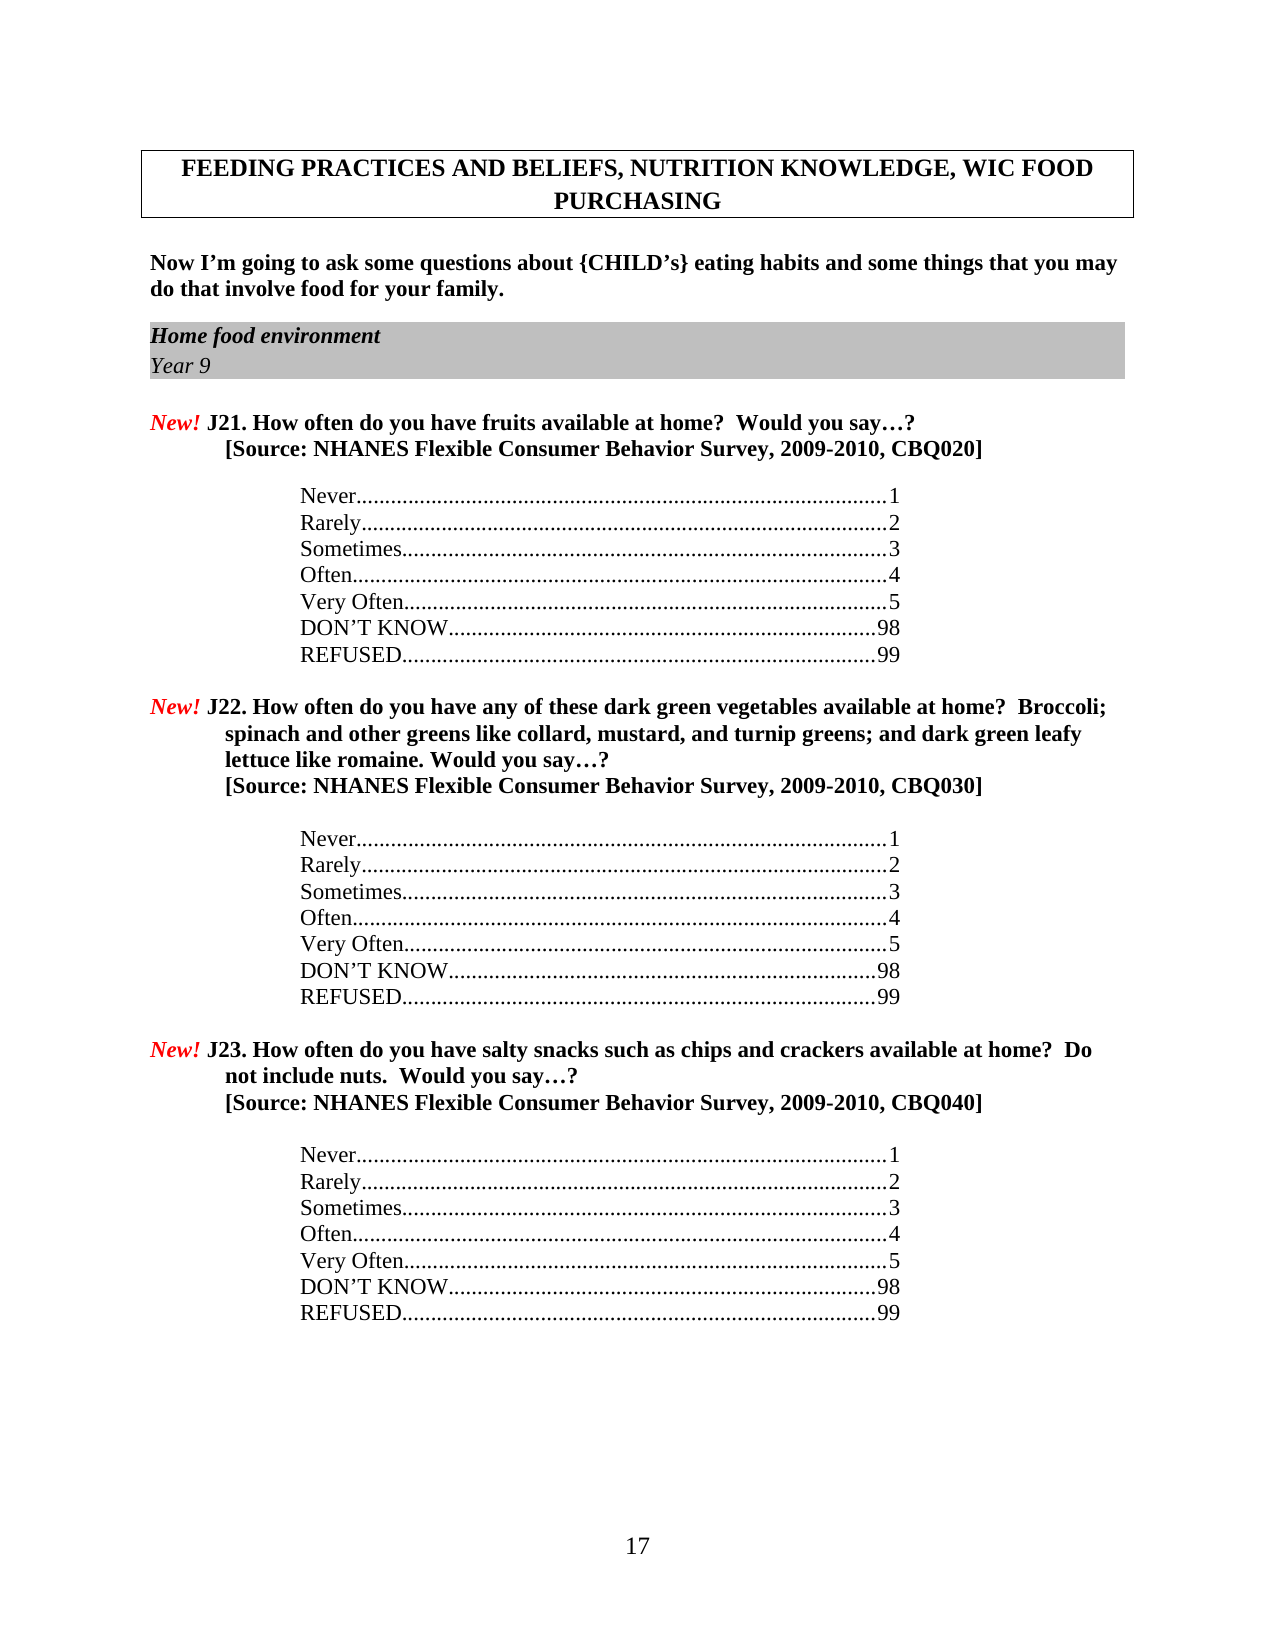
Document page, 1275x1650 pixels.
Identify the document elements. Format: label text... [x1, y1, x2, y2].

text Rarely 2 [300, 509, 1125, 535]
text Very Often 5 [300, 588, 1125, 614]
text Often 4 [300, 562, 1125, 588]
text DON’T KNOW 98 [225, 957, 1125, 983]
text New! J23. How often do you have salty snacks such as chips and crackers available at home? Do not include nuts. Would you say…? [150, 1036, 1125, 1089]
text [Source: NHANES Flexible Consumer Behavior Survey, 2009-2010, CBQ030] [150, 772, 1125, 799]
text Often 4 [300, 1220, 1125, 1247]
text FEEDING PRACTICES AND BELIEFS, NUTRITION KNOWLEDGE, WIC FOOD PURCHASING [142, 151, 1133, 217]
text REFUSED 99 [225, 983, 1125, 1009]
text [Source: NHANES Flexible Consumer Behavior Survey, 2009-2010, CBQ040] [150, 1089, 1125, 1115]
text REFUSED 99 [225, 1299, 1125, 1326]
text Rarely 2 [300, 1168, 1125, 1194]
text Rarely 2 [300, 851, 1125, 878]
text DON’T KNOW 98 [225, 614, 1125, 641]
text Very Often 5 [300, 1247, 1125, 1273]
text New! J21. How often do you have fruits available at home? Would you say…? [150, 409, 1125, 435]
text Never 1 [300, 825, 1125, 851]
text DON’T KNOW 98 [225, 1273, 1125, 1299]
text Sometimes 3 [300, 535, 1125, 562]
text REFUSED 99 [225, 641, 1125, 667]
text Now I’m going to ask some questions about {CHILD’s} eating habits and some things that you may do that involve food for your family. [150, 249, 1125, 301]
text Sometimes 3 [300, 878, 1125, 904]
text Never 1 [300, 482, 1125, 509]
text [Source: NHANES Flexible Consumer Behavior Survey, 2009-2010, CBQ020] [150, 435, 1125, 462]
text Home food environment [150, 322, 1125, 348]
text Sometimes 3 [300, 1194, 1125, 1220]
text New! J22. How often do you have any of these dark green vegetables available at home? Broccoli; spinach and other greens like collard, mustard, and turnip greens; and dark green leafy lettuce like romaine. Would you say…? [150, 693, 1125, 772]
text Year 9 [150, 352, 1125, 379]
text Very Often 5 [300, 931, 1125, 957]
text Often 4 [300, 904, 1125, 931]
text Never 1 [300, 1141, 1125, 1168]
